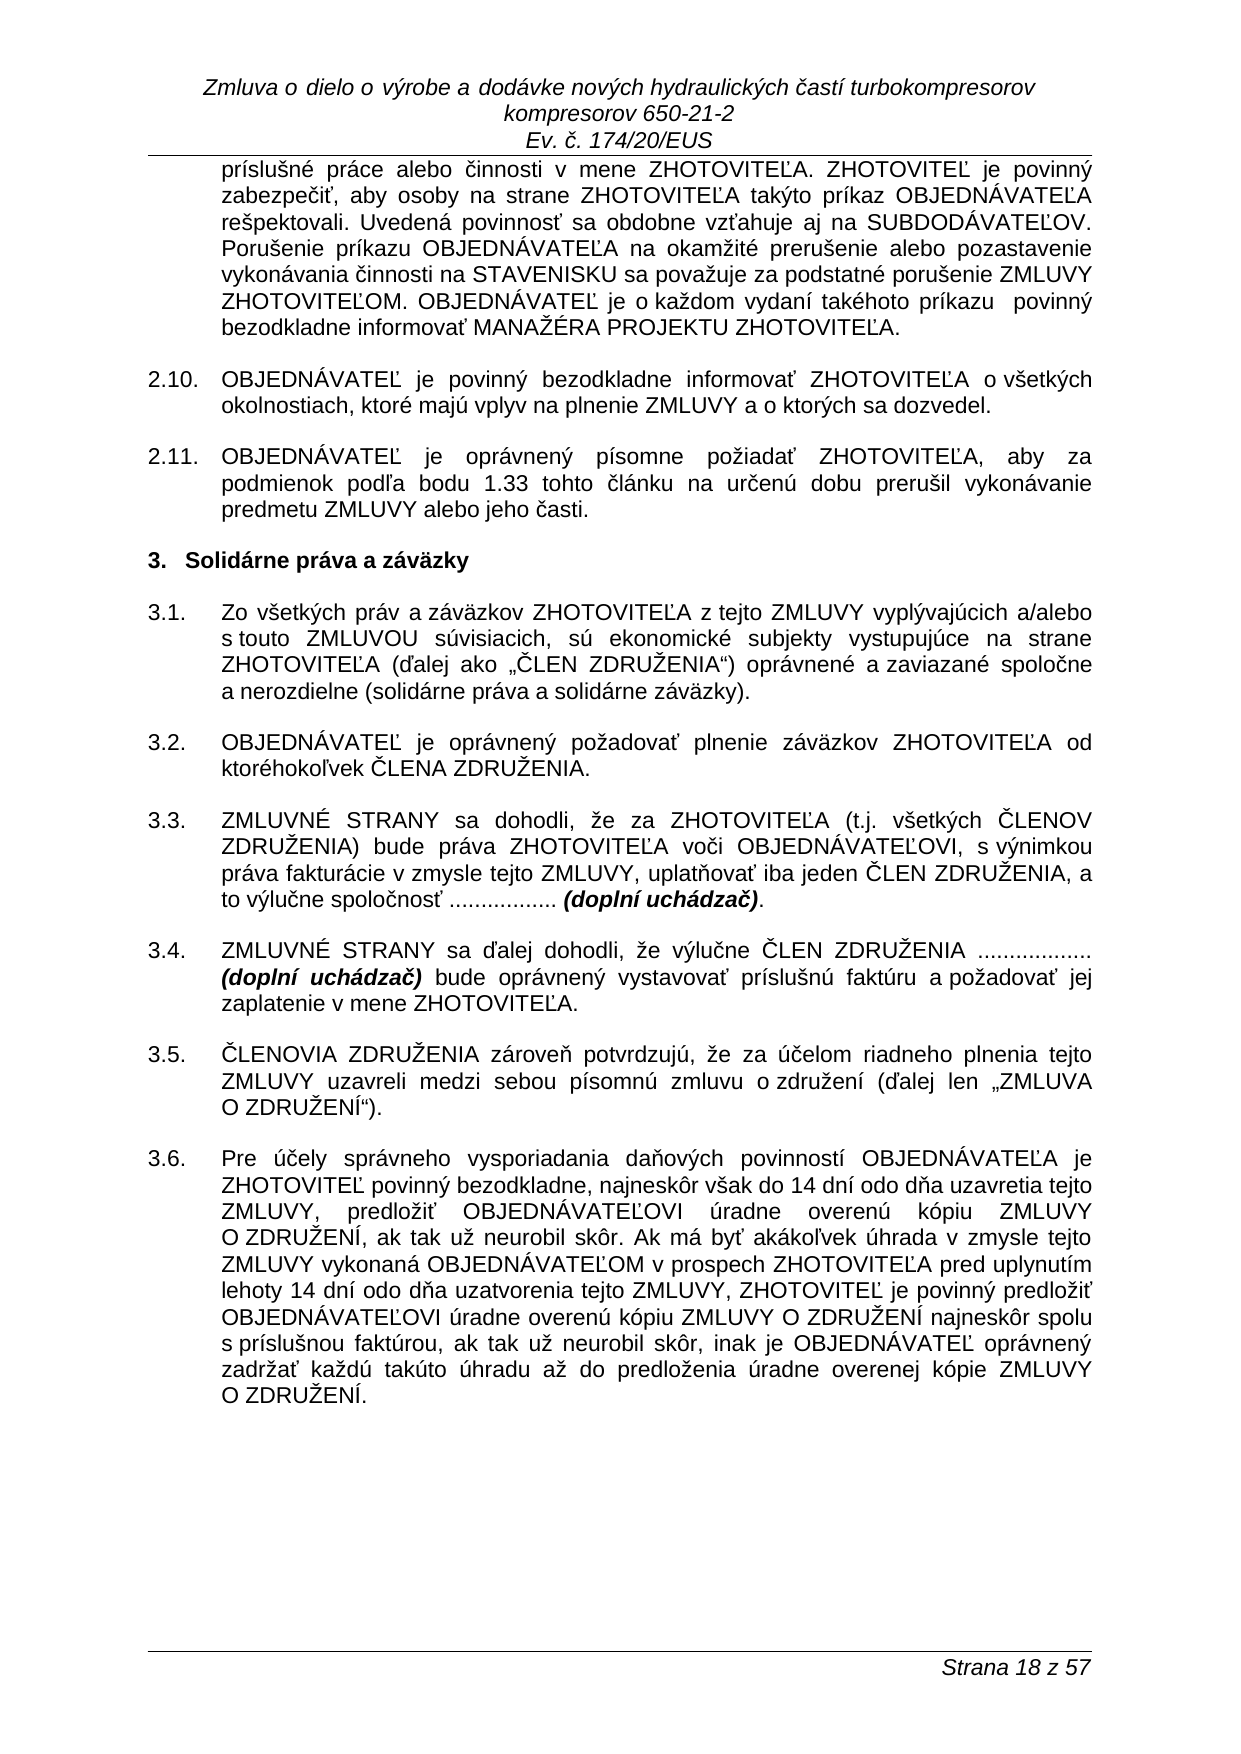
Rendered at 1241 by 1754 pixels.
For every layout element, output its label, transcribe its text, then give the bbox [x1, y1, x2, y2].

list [148, 156, 1092, 341]
list Zo všetkých práv a záväzkov ZHOTOVITEĽA z tejto ZMLUVY vyplývajúcich a/alebo s touto ZMLUVOU súvisiacich, sú ekonomické subjekty vystupujúce na strane ZHOTOVITEĽA (ďalej ako „ČLEN ZDRUŽENIA“) oprávnené a zaviazané spoločne a nerozdielne (solidárne práva a solidárne záväzky). [148, 599, 1092, 704]
list ZMLUVNÉ STRANY sa dohodli, že za ZHOTOVITEĽA (t.j. všetkých ČLENOV ZDRUŽENIA) bude práva ZHOTOVITEĽA voči OBJEDNÁVATEĽOVI, s výnimkou práva fakturácie v zmysle tejto ZMLUVY, uplatňovať iba jeden ČLEN ZDRUŽENIA, a to výlučne spoločnosť ................. (doplní uchádzač). [148, 807, 1092, 912]
list ZMLUVNÉ STRANY sa ďalej dohodli, že výlučne ČLEN ZDRUŽENIA .................. (doplní uchádzač) bude oprávnený vystavovať príslušnú faktúru a požadovať jej zaplatenie v mene ZHOTOVITEĽA. [148, 937, 1092, 1016]
list Solidárne práva a záväzky [148, 547, 1092, 574]
list OBJEDNÁVATEĽ je oprávnený písomne požiadať ZHOTOVITEĽA, aby za podmienok podľa bodu 1.33 tohto článku na určenú dobu prerušil vykonávanie predmetu ZMLUVY alebo jeho časti. [148, 443, 1092, 522]
list OBJEDNÁVATEĽ je oprávnený požadovať plnenie záväzkov ZHOTOVITEĽA od ktoréhokoľvek ČLENA ZDRUŽENIA. [148, 729, 1092, 782]
list Pre účely správneho vysporiadania daňových povinností OBJEDNÁVATEĽA je ZHOTOVITEĽ povinný bezodkladne, najneskôr však do 14 dní odo dňa uzavretia tejto ZMLUVY, predložiť OBJEDNÁVATEĽOVI úradne overenú kópiu ZMLUVY O ZDRUŽENÍ, ak tak už neurobil skôr. Ak má byť akákoľvek úhrada v zmysle tejto ZMLUVY vykonaná OBJEDNÁVATEĽOM v prospech ZHOTOVITEĽA pred uplynutím lehoty 14 dní odo dňa uzatvorenia tejto ZMLUVY, ZHOTOVITEĽ je povinný predložiť OBJEDNÁVATEĽOVI úradne overenú kópiu ZMLUVY O ZDRUŽENÍ najneskôr spolu s príslušnou faktúrou, ak tak už neurobil skôr, inak je OBJEDNÁVATEĽ oprávnený zadržať každú takúto úhradu až do predloženia úradne overenej kópie ZMLUVY O ZDRUŽENÍ. [148, 1145, 1092, 1409]
list OBJEDNÁVATEĽ je povinný bezodkladne informovať ZHOTOVITEĽA o všetkých okolnostiach, ktoré majú vplyv na plnenie ZMLUVY a o ktorých sa dozvedel. [148, 366, 1092, 418]
list ČLENOVIA ZDRUŽENIA zároveň potvrdzujú, že za účelom riadneho plnenia tejto ZMLUVY uzavreli medzi sebou písomnú zmluvu o združení (ďalej len „ZMLUVA O ZDRUŽENÍ“). [148, 1041, 1092, 1120]
